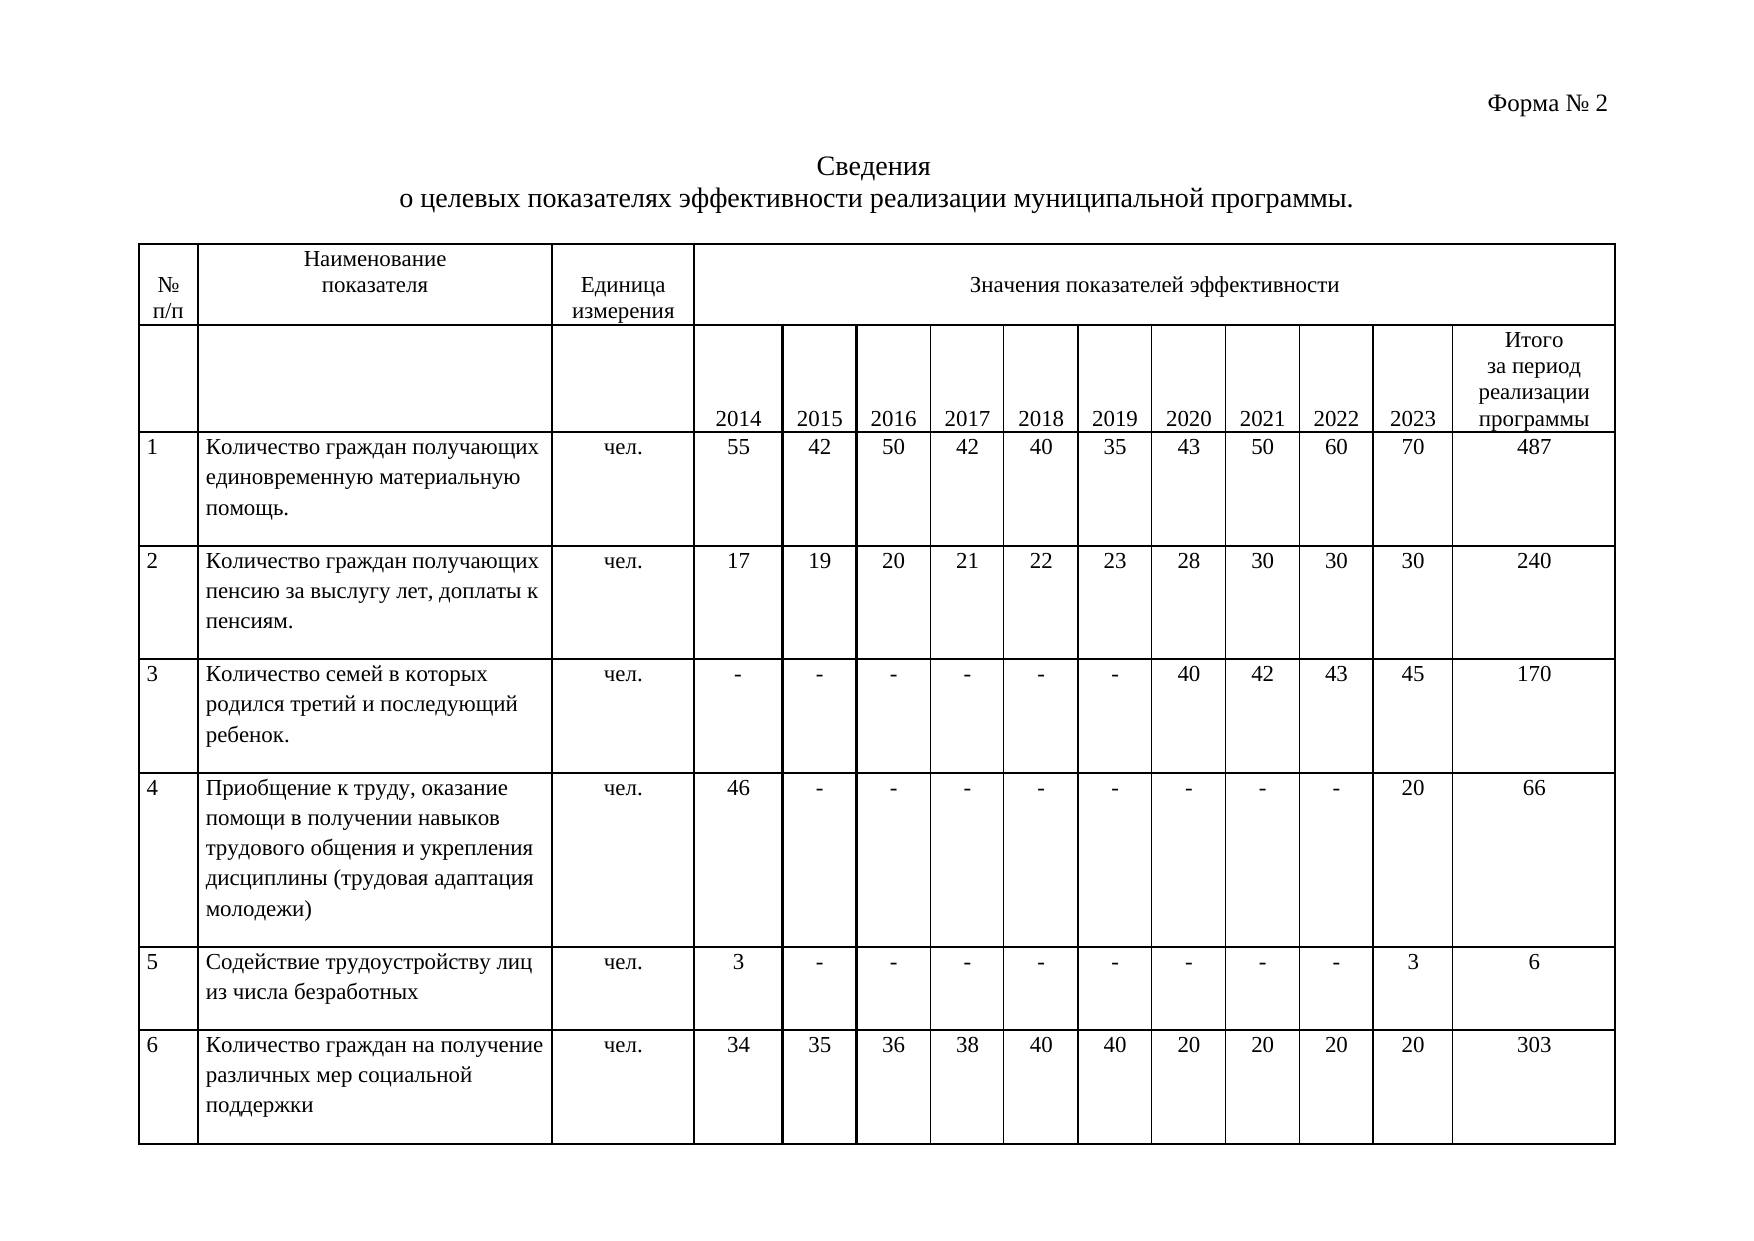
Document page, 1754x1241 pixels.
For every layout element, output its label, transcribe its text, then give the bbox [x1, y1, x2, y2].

table_cell Итого за период реализации программы [1453, 326, 1614, 431]
table_cell Количество граждан получающих пенсию за выслугу лет, доплаты к пенсиям. [199, 547, 551, 658]
table_cell 36 [858, 1031, 930, 1143]
table_cell 50 [1226, 433, 1299, 545]
table_cell 2021 [1226, 326, 1299, 431]
table_cell 60 [1300, 433, 1372, 545]
table_cell 28 [1152, 547, 1225, 658]
table_cell [199, 326, 551, 431]
table_cell 20 [1374, 1031, 1452, 1143]
table_cell - [784, 948, 855, 1029]
table_cell 2016 [858, 326, 930, 431]
table_cell 2022 [1300, 326, 1372, 431]
table_cell 20 [858, 547, 930, 658]
table_cell 70 [1374, 433, 1452, 545]
table_cell 20 [1226, 1031, 1299, 1143]
table_cell 2015 [784, 326, 855, 431]
table_cell Количество граждан на получение различных мер социальной поддержки [199, 1031, 551, 1143]
table_cell 66 [1453, 774, 1614, 946]
table_cell 40 [1079, 1031, 1151, 1143]
table_cell 34 [695, 1031, 781, 1143]
table_cell [553, 326, 693, 431]
table_cell Приобщение к труду, оказание помощи в получении навыков трудового общения и укрепления дисциплины (трудовая адаптация молодежи) [199, 774, 551, 946]
table_cell 40 [1152, 660, 1225, 772]
table_cell 6 [140, 1031, 197, 1143]
table_cell - [1152, 774, 1225, 946]
text Форма № 2 [118, 88, 1683, 117]
table_cell - [1300, 948, 1372, 1029]
table_cell 30 [1226, 547, 1299, 658]
table_cell - [1226, 948, 1299, 1029]
table_cell 30 [1374, 547, 1452, 658]
table_cell 43 [1300, 660, 1372, 772]
table_cell Количество семей в которых родился третий и последующий ребенок. [199, 660, 551, 772]
table_cell - [1004, 774, 1077, 946]
table_cell 2020 [1152, 326, 1225, 431]
table_cell чел. [553, 948, 693, 1029]
table_cell - [931, 948, 1003, 1029]
table_cell 35 [784, 1031, 855, 1143]
table_cell 1 [140, 433, 197, 545]
table_cell 50 [858, 433, 930, 545]
table_header Значения показателей эффективности [695, 245, 1614, 324]
table_cell 38 [931, 1031, 1003, 1143]
table_cell 40 [1004, 433, 1077, 545]
table_cell - [1152, 948, 1225, 1029]
table_cell 35 [1079, 433, 1151, 545]
table_cell Количество граждан получающих единовременную материальную помощь. [199, 433, 551, 545]
table_cell - [1226, 774, 1299, 946]
table_cell 20 [1374, 774, 1452, 946]
table_cell - [1079, 774, 1151, 946]
table_cell 3 [140, 660, 197, 772]
table_cell 42 [931, 433, 1003, 545]
table_header Единица измерения [553, 245, 693, 324]
table_header № п/п [140, 245, 197, 324]
table_cell 30 [1300, 547, 1372, 658]
table_cell 240 [1453, 547, 1614, 658]
table_cell 2014 [695, 326, 781, 431]
table_cell - [695, 660, 781, 772]
table_cell - [858, 660, 930, 772]
table_cell 2017 [931, 326, 1003, 431]
table_cell 22 [1004, 547, 1077, 658]
table_cell 3 [695, 948, 781, 1029]
table_cell 17 [695, 547, 781, 658]
table_cell - [1079, 948, 1151, 1029]
table_cell 4 [140, 774, 197, 946]
table_cell 23 [1079, 547, 1151, 658]
table_cell чел. [553, 660, 693, 772]
table_cell Содействие трудоустройству лиц из числа безработных [199, 948, 551, 1029]
table_cell - [1004, 660, 1077, 772]
table_cell 2 [140, 547, 197, 658]
table_cell чел. [553, 774, 693, 946]
table_cell - [931, 660, 1003, 772]
table_cell 55 [695, 433, 781, 545]
table_cell - [784, 774, 855, 946]
table_cell [140, 326, 197, 431]
table_cell 6 [1453, 948, 1614, 1029]
table_cell 45 [1374, 660, 1452, 772]
table_cell 2023 [1374, 326, 1452, 431]
table_cell чел. [553, 1031, 693, 1143]
table_cell - [858, 774, 930, 946]
table_cell 46 [695, 774, 781, 946]
table_cell 43 [1152, 433, 1225, 545]
table_cell 40 [1004, 1031, 1077, 1143]
table_cell чел. [553, 547, 693, 658]
table_cell 170 [1453, 660, 1614, 772]
table_cell 20 [1152, 1031, 1225, 1143]
table_cell - [931, 774, 1003, 946]
table_cell 2019 [1079, 326, 1151, 431]
table_cell 3 [1374, 948, 1452, 1029]
text Сведения о целевых показателях эффективности реализации муниципальной программы. [118, 149, 1636, 214]
table_cell - [784, 660, 855, 772]
table_cell - [1079, 660, 1151, 772]
table_cell 42 [1226, 660, 1299, 772]
table_cell 42 [784, 433, 855, 545]
table_cell 21 [931, 547, 1003, 658]
table_cell - [1004, 948, 1077, 1029]
table_cell - [858, 948, 930, 1029]
table_cell 5 [140, 948, 197, 1029]
table_header Наименование показателя [199, 245, 551, 324]
table_cell 487 [1453, 433, 1614, 545]
table_cell чел. [553, 433, 693, 545]
table_cell 2018 [1004, 326, 1077, 431]
table_cell 303 [1453, 1031, 1614, 1143]
table_cell 19 [784, 547, 855, 658]
table_cell - [1300, 774, 1372, 946]
table_cell 20 [1300, 1031, 1372, 1143]
